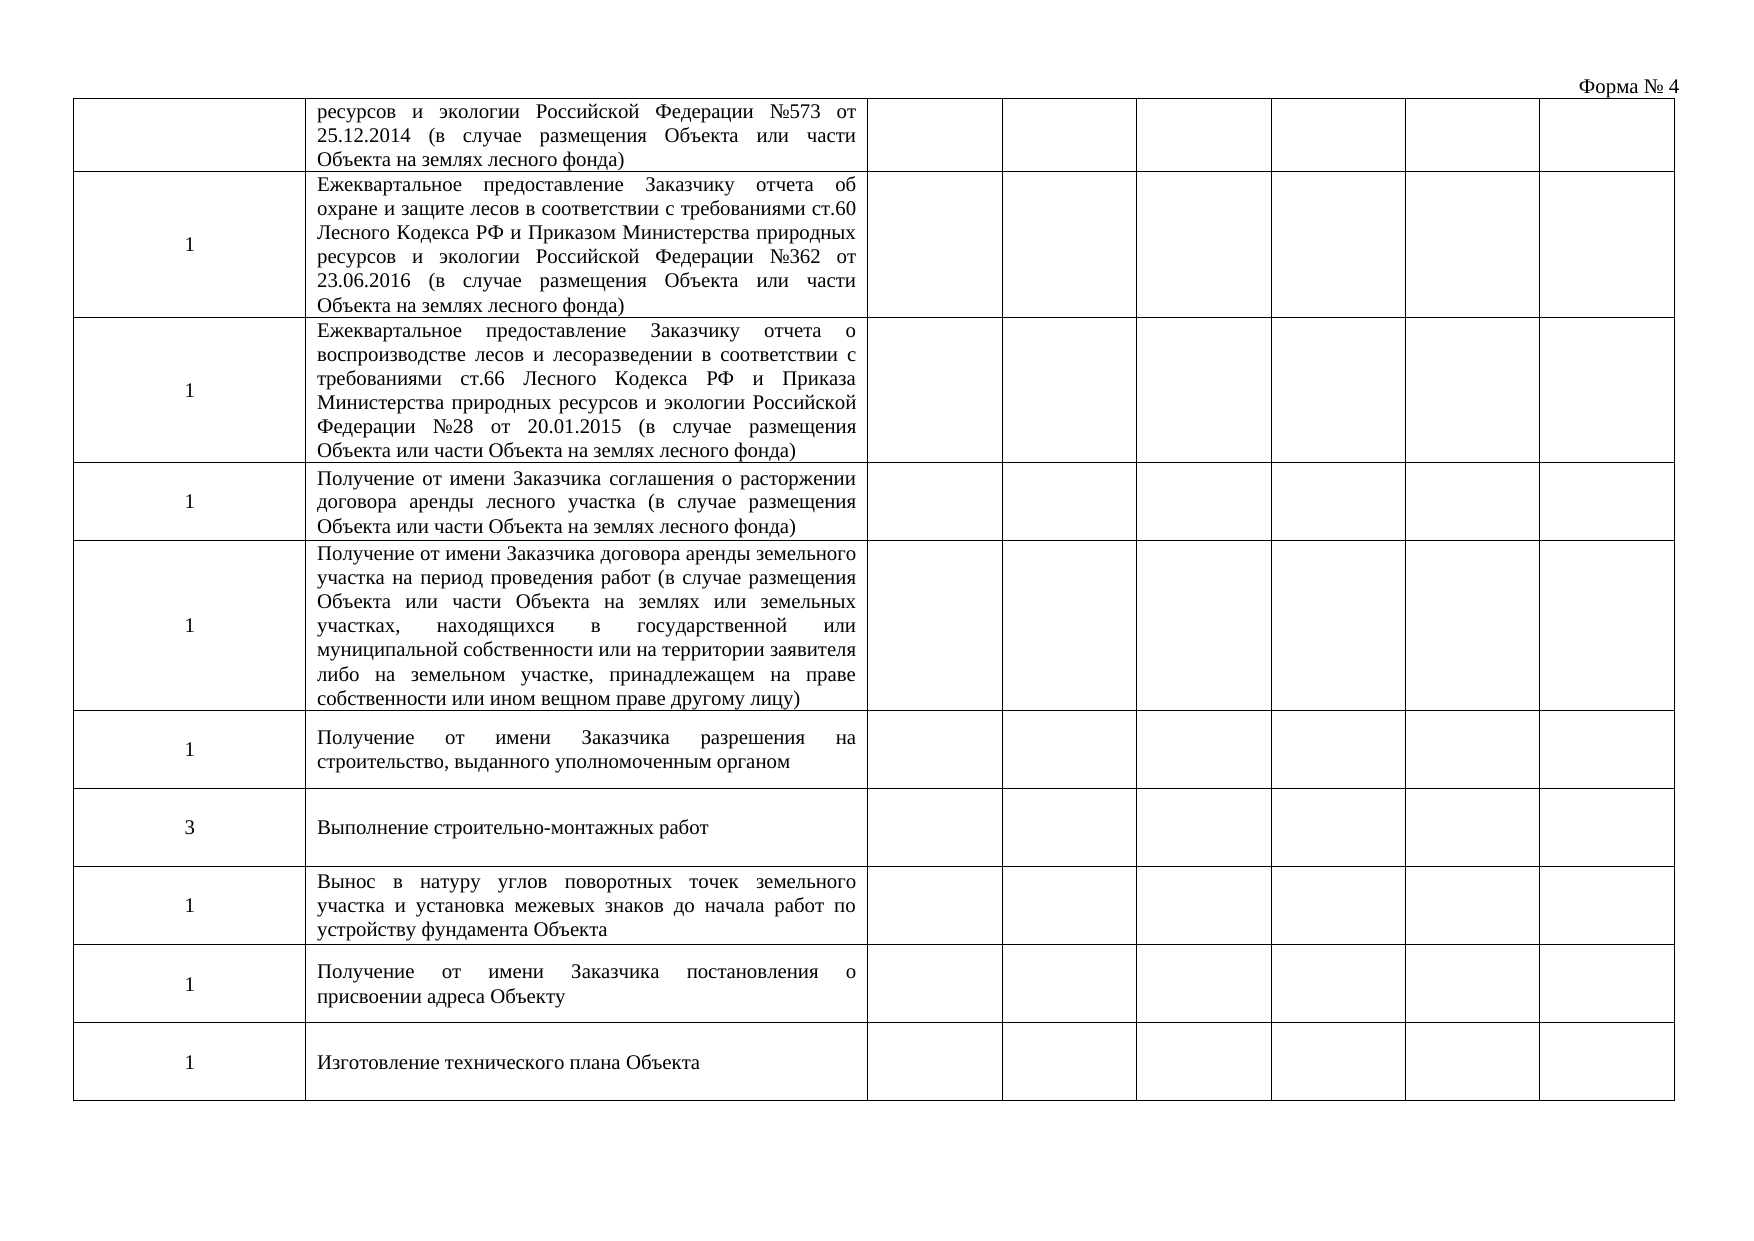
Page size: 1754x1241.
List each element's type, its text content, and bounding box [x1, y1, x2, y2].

table_cell [1137, 99, 1271, 171]
table_cell [1003, 1023, 1136, 1100]
table_cell [1406, 541, 1539, 709]
table_cell Получение от имени Заказчика постановления о присвоении адреса Объекту [306, 945, 867, 1022]
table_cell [306, 99, 867, 171]
table_cell 1 [74, 318, 305, 462]
table_cell [1003, 867, 1136, 944]
table_cell [1137, 711, 1271, 788]
table_cell [1003, 541, 1136, 709]
table_cell [1272, 541, 1405, 709]
table_cell [1003, 789, 1136, 866]
table_cell [1540, 711, 1674, 788]
table_cell [1540, 541, 1674, 709]
table_cell [868, 463, 1002, 540]
table_cell [1540, 172, 1674, 317]
table_cell [1406, 867, 1539, 944]
table_cell [1137, 541, 1271, 709]
table_cell Получение от имени Заказчика соглашения о расторжении договора аренды лесного участка (в случае размещения Объекта или части Объекта на землях лесного фонда) [306, 463, 867, 540]
table_cell [1406, 945, 1539, 1022]
table_cell [868, 318, 1002, 462]
table_cell 1 [74, 711, 305, 788]
table_cell [1540, 99, 1674, 171]
table_cell Получение от имени Заказчика разрешения на строительство, выданного уполномоченным органом [306, 711, 867, 788]
table_cell Ежеквартальное предоставление Заказчику отчета о воспроизводстве лесов и лесоразведении в соответствии с требованиями ст.66 Лесного Кодекса РФ и Приказа Министерства природных ресурсов и экологии Российской Федерации №28 от 20.01.2015 (в случае размещения Объекта или части Объекта на землях лесного фонда) [306, 318, 867, 462]
table_cell [1272, 172, 1405, 317]
table_cell 1 [74, 867, 305, 944]
table_cell [1003, 945, 1136, 1022]
table_cell [868, 99, 1002, 171]
table_cell [1272, 711, 1405, 788]
table_cell [1540, 945, 1674, 1022]
table_cell 1 [74, 945, 305, 1022]
table_cell [1137, 318, 1271, 462]
table_cell [1003, 711, 1136, 788]
table_cell [868, 172, 1002, 317]
table_cell [1272, 867, 1405, 944]
table_cell [1540, 463, 1674, 540]
table_cell [1272, 463, 1405, 540]
table_cell Получение от имени Заказчика договора аренды земельного участка на период проведения работ (в случае размещения Объекта или части Объекта на землях или земельных участках, находящихся в государственной или муниципальной собственности или на территории заявителя либо на земельном участке, принадлежащем на праве собственности или ином вещном праве другому лицу) [306, 541, 867, 709]
table_cell 3 [74, 789, 305, 866]
table_cell 1 [74, 1023, 305, 1100]
table_cell [1003, 99, 1136, 171]
table_cell [1406, 1023, 1539, 1100]
table_cell [1137, 789, 1271, 866]
table_cell [1406, 789, 1539, 866]
table_cell 1 [74, 172, 305, 317]
table_cell [1137, 867, 1271, 944]
table_cell [868, 945, 1002, 1022]
table_cell [868, 541, 1002, 709]
table_cell [868, 1023, 1002, 1100]
table_cell [1540, 1023, 1674, 1100]
table_cell Выполнение строительно-монтажных работ [306, 789, 867, 866]
table_cell 1 [74, 99, 305, 171]
table_cell [1540, 789, 1674, 866]
table_cell 1 [74, 463, 305, 540]
table_cell 1 [74, 541, 305, 709]
table_cell [1406, 99, 1539, 171]
table_cell [1137, 463, 1271, 540]
table_cell [868, 867, 1002, 944]
table_cell [1272, 99, 1405, 171]
table_cell [1272, 1023, 1405, 1100]
table_cell Изготовление технического плана Объекта [306, 1023, 867, 1100]
table_cell [1540, 318, 1674, 462]
table_cell [868, 711, 1002, 788]
table_cell [1406, 711, 1539, 788]
table_cell [1137, 1023, 1271, 1100]
table_cell [1406, 172, 1539, 317]
table_cell [1272, 318, 1405, 462]
table_cell Ежеквартальное предоставление Заказчику отчета об охране и защите лесов в соответствии с требованиями ст.60 Лесного Кодекса РФ и Приказом Министерства природных ресурсов и экологии Российской Федерации №362 от 23.06.2016 (в случае размещения Объекта или части Объекта на землях лесного фонда) [306, 172, 867, 317]
table_cell [1540, 867, 1674, 944]
table_cell [1003, 172, 1136, 317]
table_cell [868, 789, 1002, 866]
table_cell [1406, 318, 1539, 462]
table_cell [1003, 318, 1136, 462]
table_cell [1003, 463, 1136, 540]
table_cell [1137, 172, 1271, 317]
table_cell [1272, 945, 1405, 1022]
table_cell [1137, 945, 1271, 1022]
table_cell [1406, 463, 1539, 540]
table_cell Вынос в натуру углов поворотных точек земельного участка и установка межевых знаков до начала работ по устройству фундамента Объекта [306, 867, 867, 944]
table_cell [1272, 789, 1405, 866]
